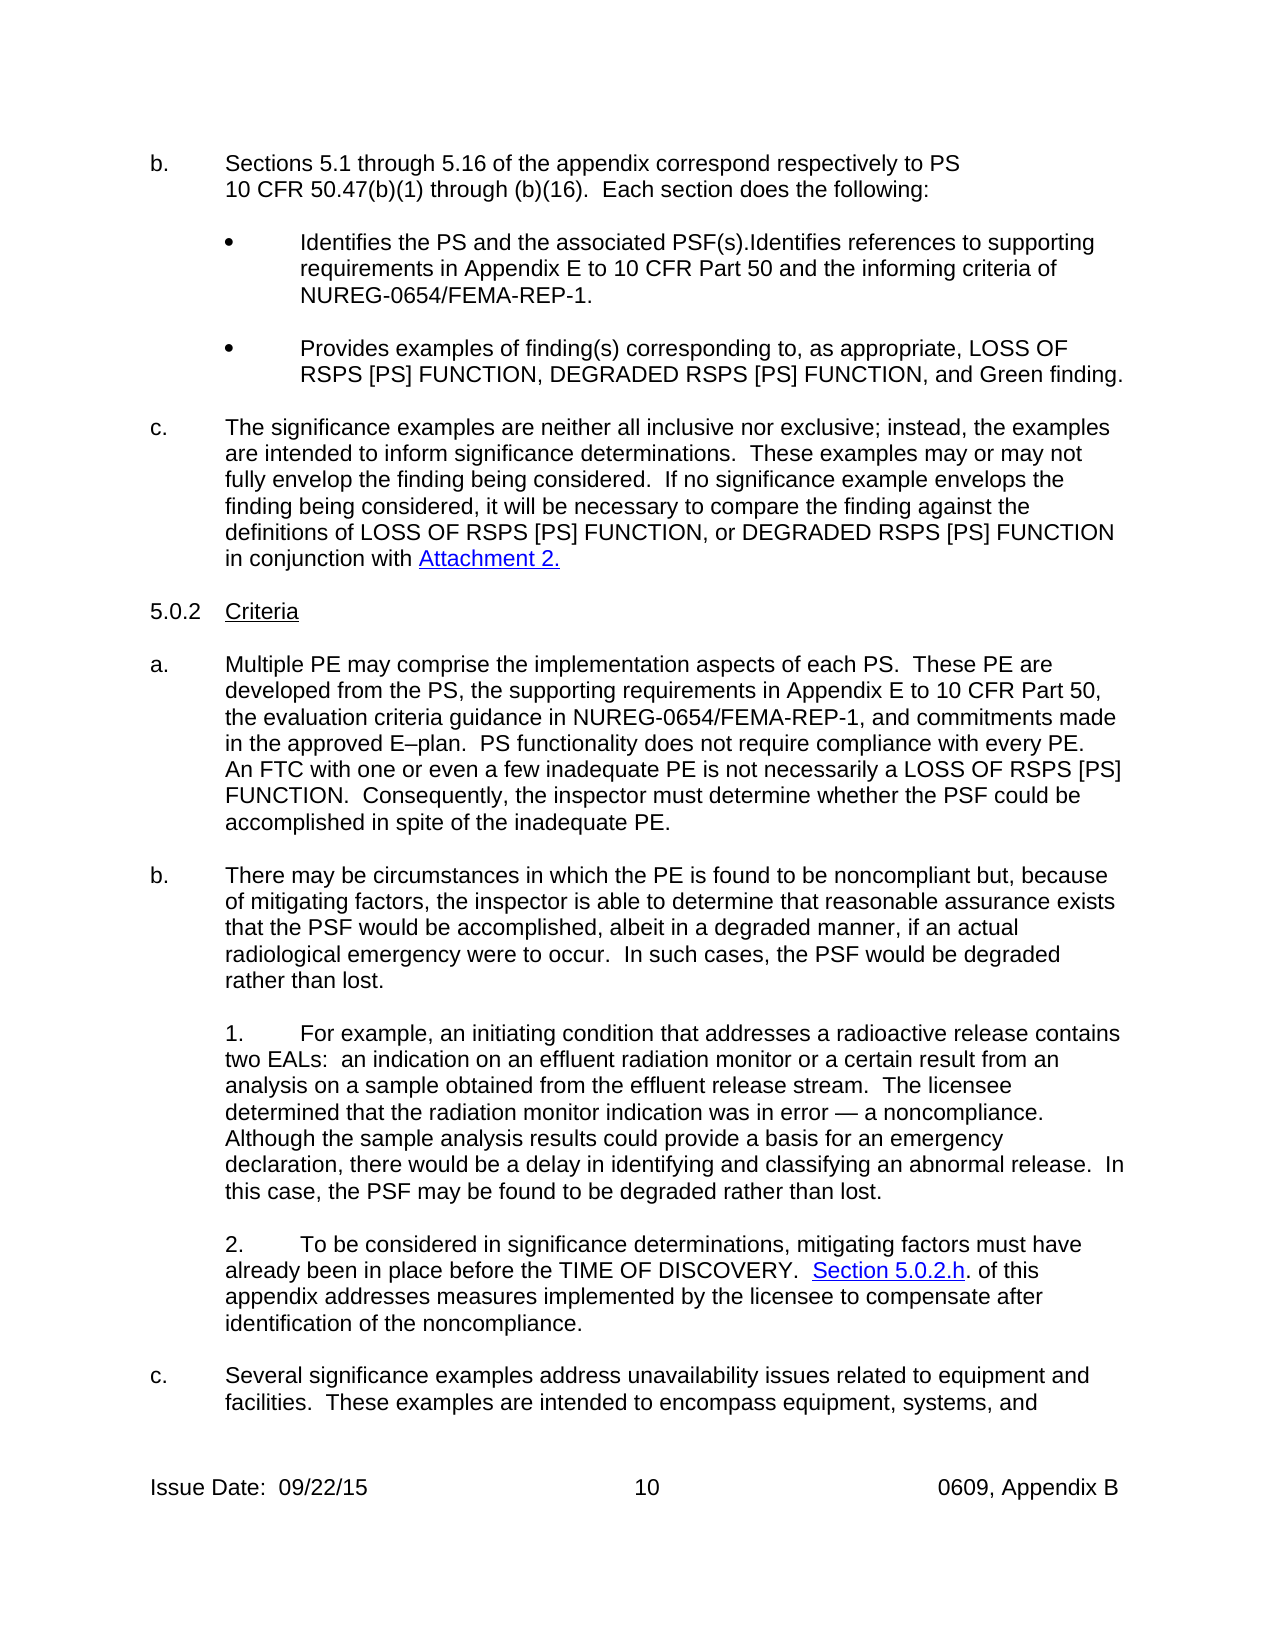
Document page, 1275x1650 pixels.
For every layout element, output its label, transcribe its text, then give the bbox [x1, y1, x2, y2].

text b. Sections 5.1 through 5.16 of the appendix correspond respectively to PS 10 CFR 50.47(b)(1) through (b)(16). Each section does the following: [150, 150, 1125, 203]
text Provides examples of finding(s) corresponding to, as appropriate, LOSS OF RSPS [PS] FUNCTION, DEGRADED RSPS [PS] FUNCTION, and Green finding. [225, 334, 1125, 387]
text c. The significance examples are neither all inclusive nor exclusive; instead, the examples are intended to inform significance determinations. These examples may or may not fully envelop the finding being considered. If no significance example envelops the finding being considered, it will be necessary to compare the finding against the definitions of LOSS OF RSPS [PS] FUNCTION, or DEGRADED RSPS [PS] FUNCTION in conjunction with Attachment 2. [150, 413, 1125, 572]
text a. Multiple PE may comprise the implementation aspects of each PS. These PE are developed from the PS, the supporting requirements in Appendix E to 10 CFR Part 50, the evaluation criteria guidance in NUREG-0654/FEMA-REP-1, and commitments made in the approved E–plan. PS functionality does not require compliance with every PE. An FTC with one or even a few inadequate PE is not necessarily a LOSS OF RSPS [PS] FUNCTION. Consequently, the inspector must determine whether the PSF could be accomplished in spite of the inadequate PE. [150, 651, 1125, 835]
text c. Several significance examples address unavailability issues related to equipment and facilities. These examples are intended to encompass equipment, systems, and [150, 1362, 1125, 1415]
text 2. To be considered in significance determinations, mitigating factors must have already been in place before the TIME OF DISCOVERY. Section 5.0.2.h. of this appendix addresses measures implemented by the licensee to compensate after identification of the noncompliance. [75, 1231, 1125, 1336]
subtitle 5.0.2 Criteria [150, 598, 1125, 624]
text Identifies the PS and the associated PSF(s).Identifies references to supporting requirements in Appendix E to 10 CFR Part 50 and the informing criteria of NUREG-0654/FEMA-REP-1. [225, 229, 1125, 308]
text 1. For example, an initiating condition that addresses a radioactive release contains two EALs: an indication on an effluent radiation monitor or a certain result from an analysis on a sample obtained from the effluent release stream. The licensee determined that the radiation monitor indication was in error — a noncompliance. Although the sample analysis results could provide a basis for an emergency declaration, there would be a delay in identifying and classifying an abnormal release. In this case, the PSF may be found to be degraded rather than lost. [75, 1020, 1125, 1204]
text b. There may be circumstances in which the PE is found to be noncompliant but, because of mitigating factors, the inspector is able to determine that reasonable assurance exists that the PSF would be accomplished, albeit in a degraded manner, if an actual radiological emergency were to occur. In such cases, the PSF would be degraded rather than lost. [150, 862, 1125, 993]
